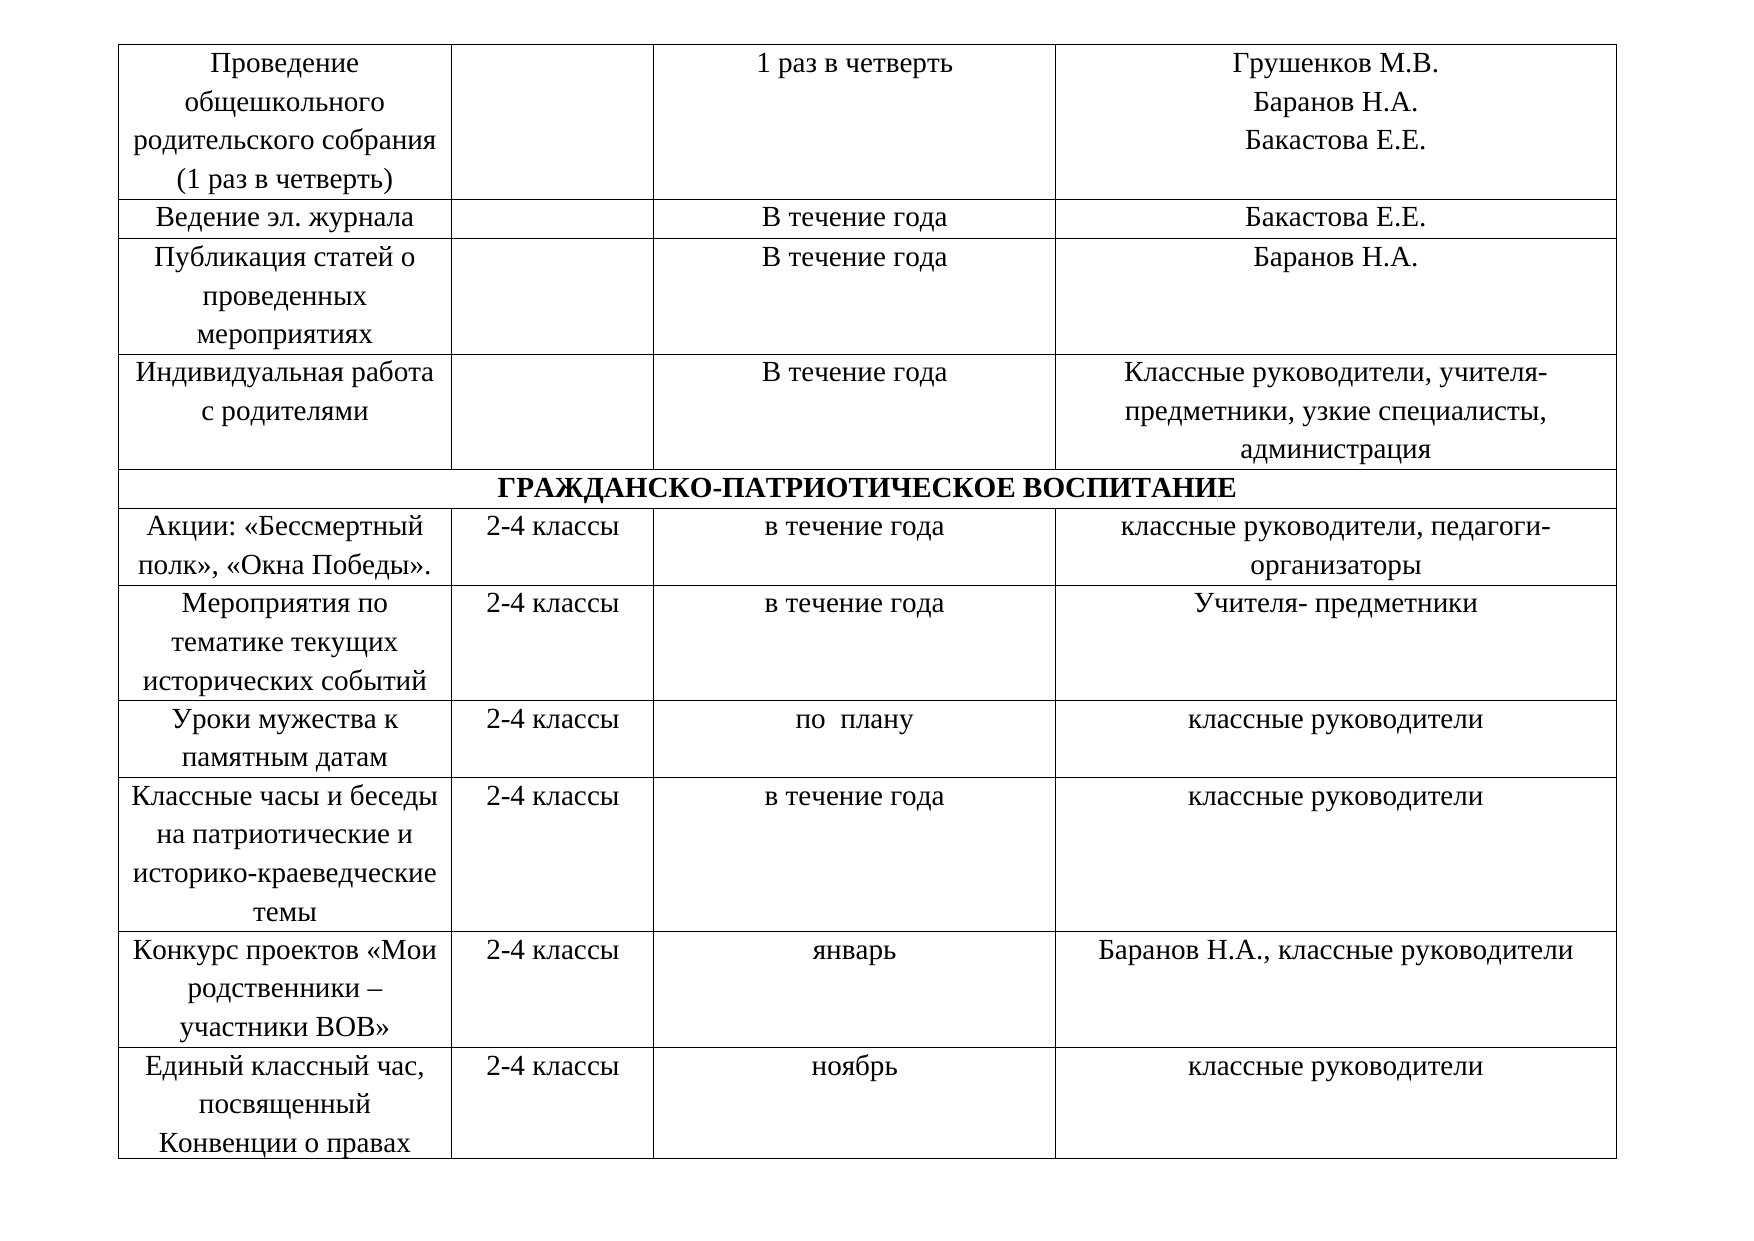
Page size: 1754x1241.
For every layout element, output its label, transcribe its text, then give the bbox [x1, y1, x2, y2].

table_cell в течение года [654, 778, 1055, 931]
table_cell [452, 355, 653, 469]
table_cell классные руководители [1056, 778, 1616, 931]
table_cell Акции: «Бессмертный полк», «Окна Победы». [119, 509, 451, 584]
table_cell Мероприятия по тематике текущих исторических событий [119, 586, 451, 700]
table_cell Проведение общешкольного родительского собрания (1 раз в четверть) [119, 45, 451, 198]
table_cell Ведение эл. журнала [119, 200, 451, 238]
table_cell [452, 45, 653, 198]
table_cell 2-4 классы [452, 509, 653, 584]
table_cell 2-4 классы [452, 778, 653, 931]
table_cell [1056, 1048, 1616, 1158]
table_cell Баранов Н.А., классные руководители [1056, 932, 1616, 1047]
table_cell в течение года [654, 509, 1055, 584]
table_cell ноябрь [654, 1048, 1055, 1158]
table_cell январь [654, 932, 1055, 1047]
table_cell Конкурс проектов «Мои родственники – участники ВОВ» [119, 932, 451, 1047]
table_cell Грушенков М.В. Баранов Н.А. Бакастова Е.Е. [1056, 45, 1616, 198]
table_cell Индивидуальная работа с родителями [119, 355, 451, 469]
table_cell Классные руководители, учителя-предметники, узкие специалисты, администрация [1056, 355, 1616, 469]
table_cell 2-4 классы [452, 586, 653, 700]
table_cell 2-4 классы [452, 932, 653, 1047]
table_cell Публикация статей о проведенных мероприятиях [119, 239, 451, 353]
table_cell В течение года [654, 355, 1055, 469]
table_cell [119, 1048, 451, 1158]
table_cell 2-4 классы [452, 701, 653, 777]
table_cell по плану [654, 701, 1055, 777]
table_cell в течение года [654, 586, 1055, 700]
table_cell Баранов Н.А. [1056, 239, 1616, 353]
table_cell Классные часы и беседы на патриотические и историко-краеведческие темы [119, 778, 451, 931]
table_cell классные руководители [1056, 701, 1616, 777]
table_cell Бакастова Е.Е. [1056, 200, 1616, 238]
table_cell В течение года [654, 239, 1055, 353]
table_cell Уроки мужества к памятным датам [119, 701, 451, 777]
table_cell 2-4 классы [452, 1048, 653, 1158]
table_cell В течение года [654, 200, 1055, 238]
table_cell [452, 200, 653, 238]
table_cell [452, 239, 653, 353]
table_cell 1 раз в четверть [654, 45, 1055, 198]
table_cell классные руководители, педагоги-организаторы [1056, 509, 1616, 584]
table_cell Учителя- предметники [1056, 586, 1616, 700]
table_cell ГРАЖДАНСКО-ПАТРИОТИЧЕСКОЕ ВОСПИТАНИЕ [119, 470, 1616, 507]
